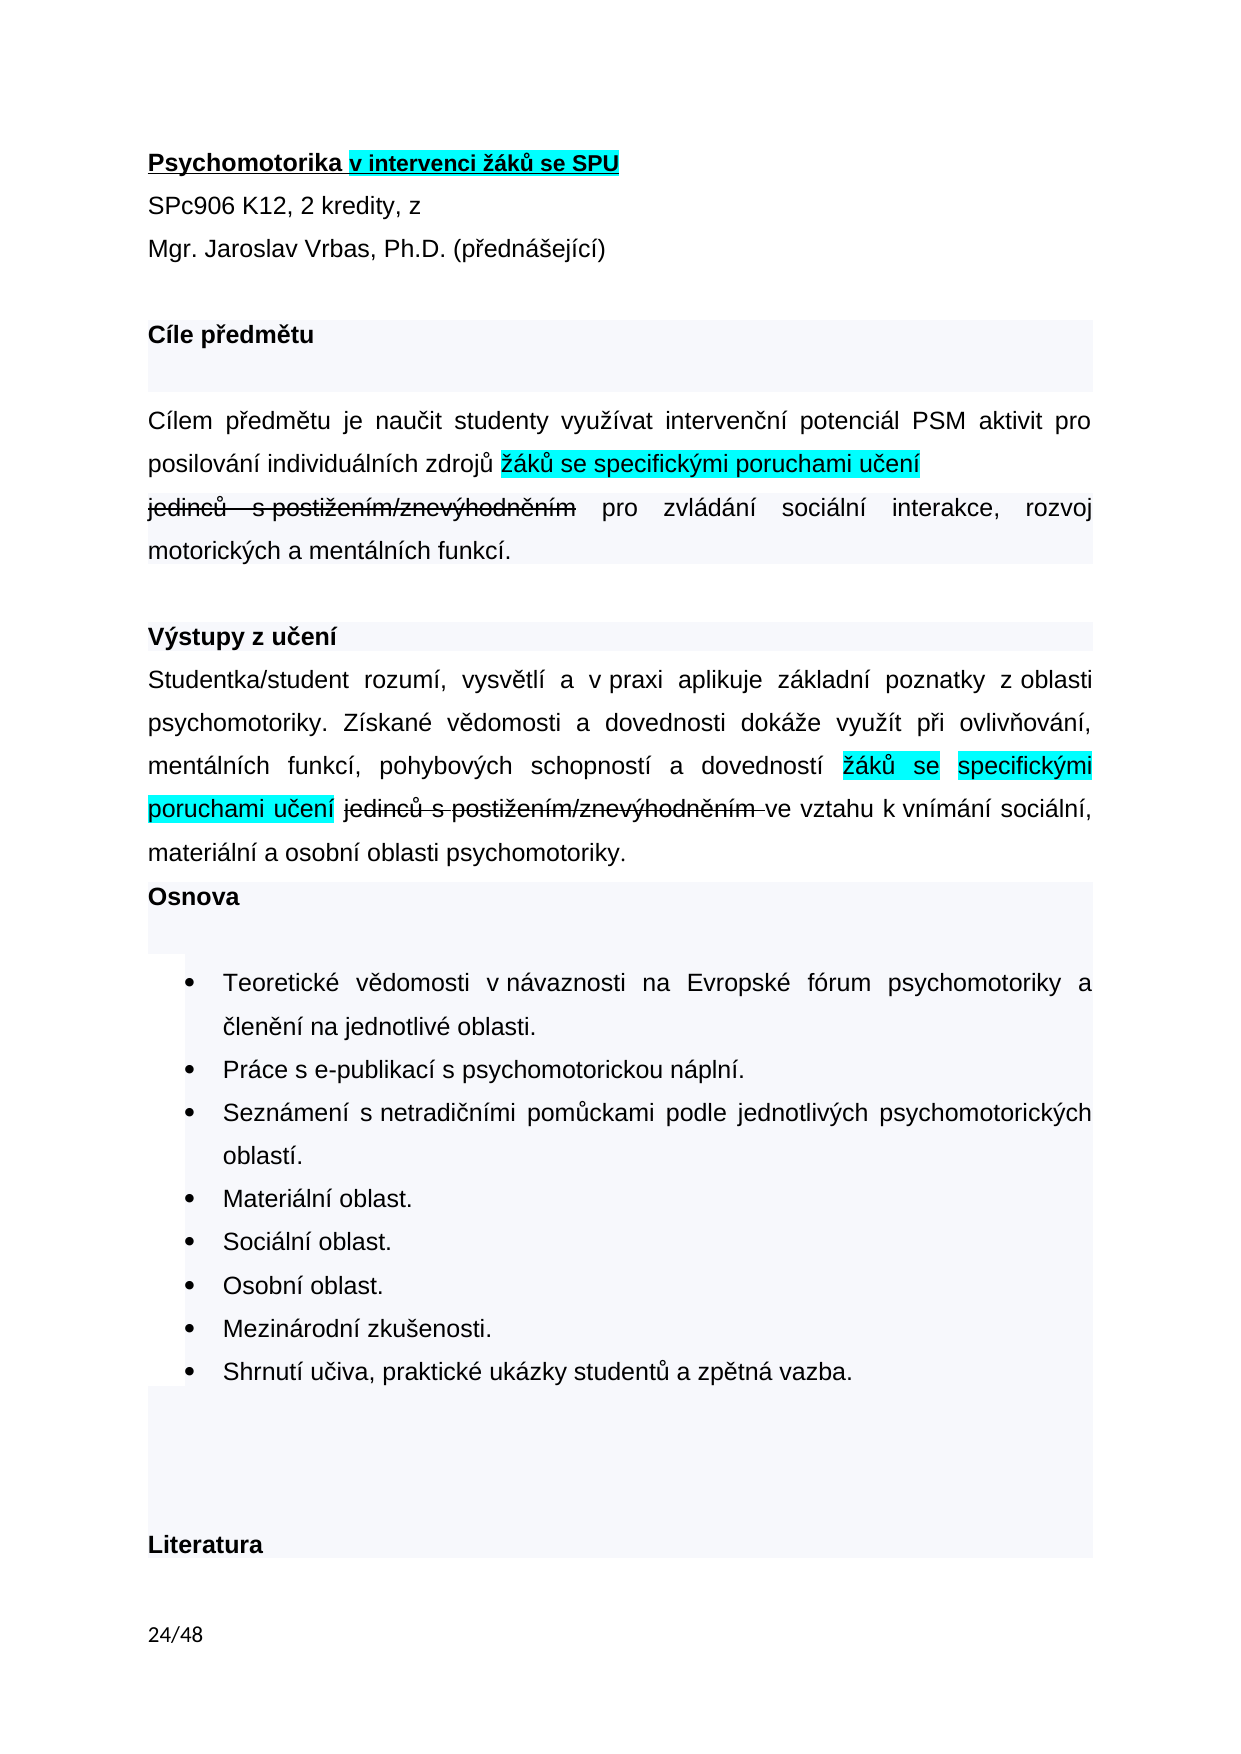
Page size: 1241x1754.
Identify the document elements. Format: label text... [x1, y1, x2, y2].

list Práce s e-publikací s psychomotorickou náplní. [185, 1054, 1093, 1083]
list Materiální oblast. [185, 1184, 1093, 1213]
text Literatura [148, 1530, 1093, 1558]
list Seznámení s netradičními pomůckami podle jednotlivých psychomotorických oblastí. [185, 1098, 1093, 1170]
text Studentka/student rozumí, vysvětlí a v praxi aplikuje základní poznatky z oblasti psychomotoriky. Získané vědomosti a dovednosti dokáže využít při ovlivňování, mentálních funkcí, pohybových schopností a dovedností žáků se specifickými poruchami učení jedinců s postižením/znevýhodněním ve vztahu k vnímání sociální, materiální a osobní oblasti psychomotoriky. [148, 665, 1093, 867]
list Sociální oblast. [185, 1227, 1093, 1256]
text Osnova [148, 882, 1093, 911]
text Psychomotorika v intervenci žáků se SPU [148, 148, 1093, 176]
text jedinců s postižením/znevýhodněním pro zvládání sociální interakce, rozvoj motorických a mentálních funkcí. [148, 493, 1093, 564]
list Teoretické vědomosti v návaznosti na Evropské fórum psychomotoriky a členění na jednotlivé oblasti. [185, 968, 1093, 1040]
text Cílem předmětu je naučit studenty využívat intervenční potenciál PSM aktivit pro posilování individuálních zdrojů žáků se specifickými poruchami učení [148, 406, 1093, 478]
list Mezinárodní zkušenosti. [185, 1314, 1093, 1343]
text Mgr. Jaroslav Vrbas, Ph.D. (přednášející) [148, 234, 1093, 263]
text Výstupy z učení [148, 622, 1093, 651]
text Cíle předmětu [148, 320, 1093, 349]
list Osobní oblast. [185, 1271, 1093, 1299]
text SPc906 K12, 2 kredity, z [148, 191, 1093, 219]
list Shrnutí učiva, praktické ukázky studentů a zpětná vazba. [185, 1357, 1093, 1386]
